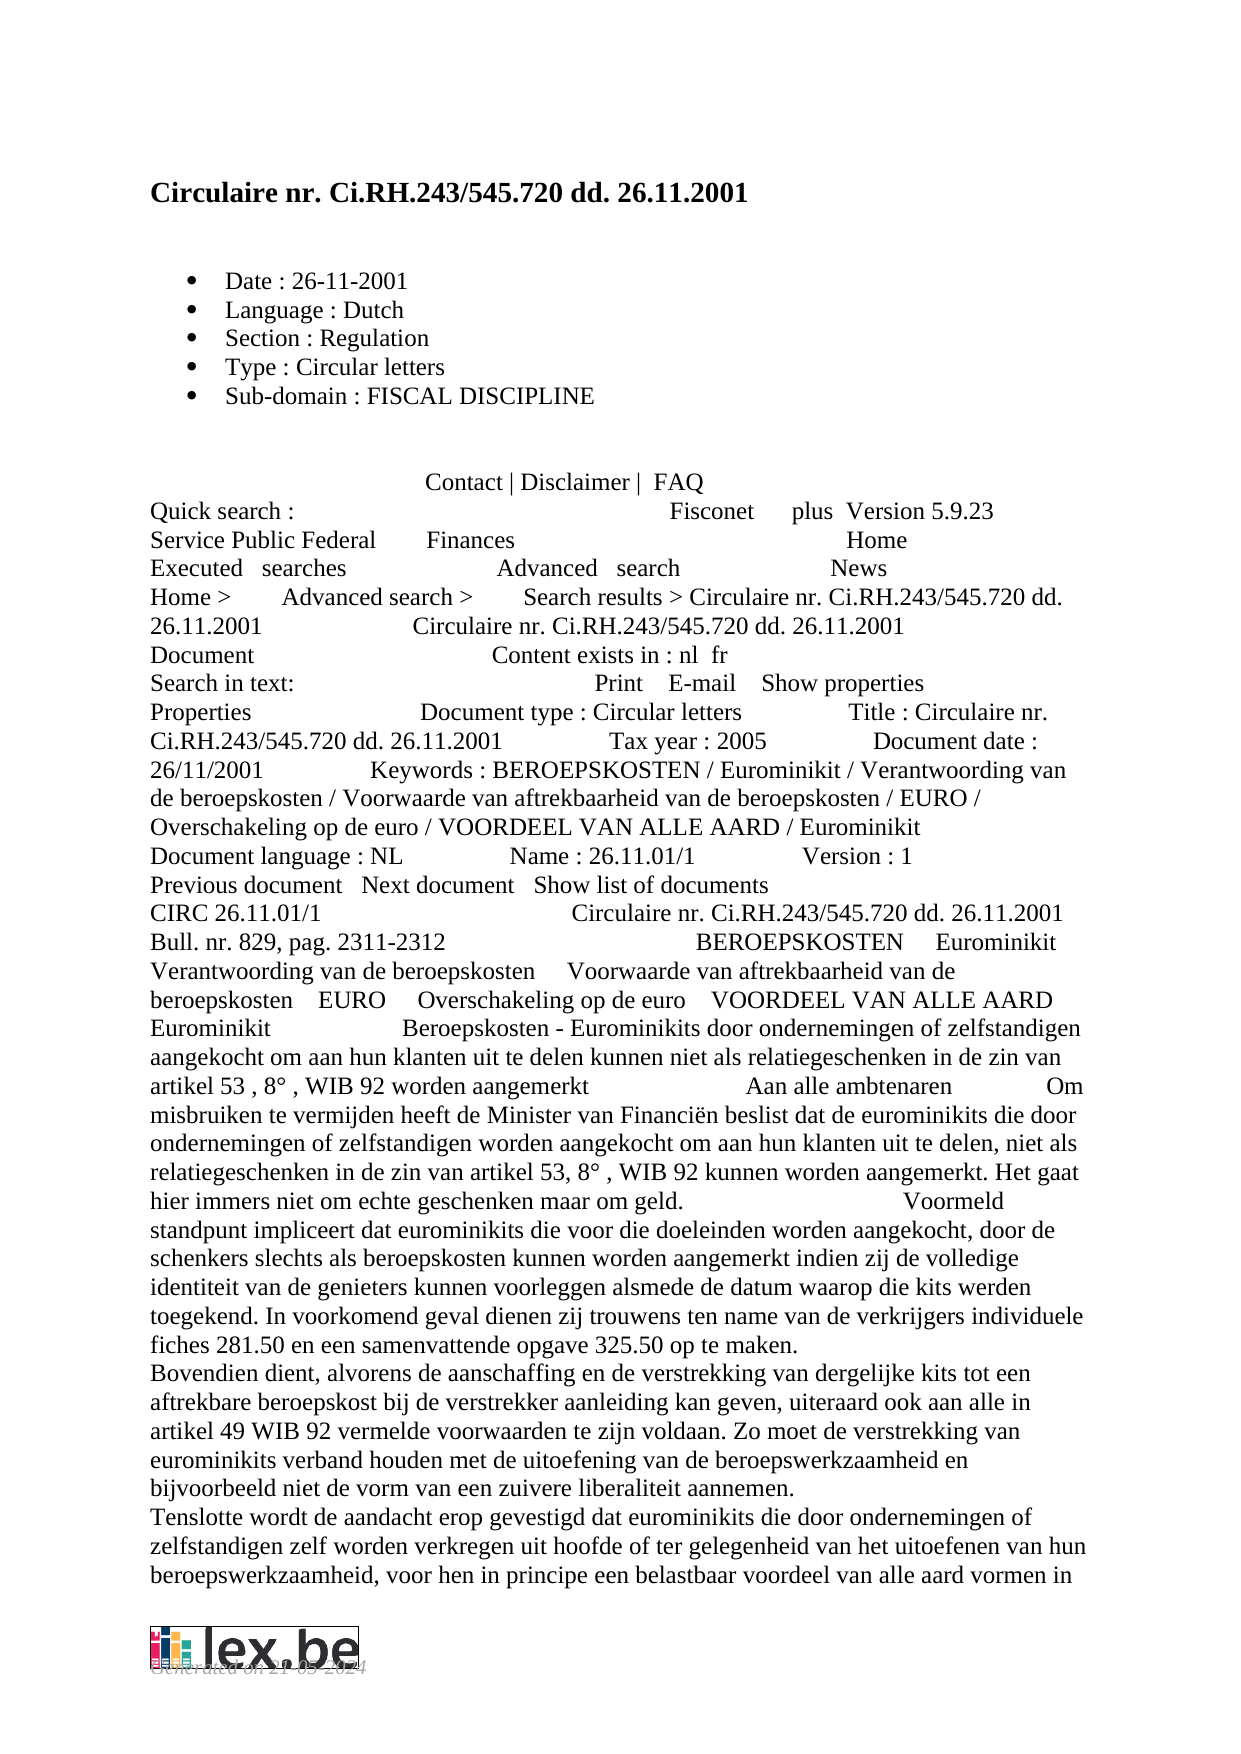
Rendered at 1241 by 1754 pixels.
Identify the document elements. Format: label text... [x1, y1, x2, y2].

list Sub-domain : FISCAL DISCIPLINE [187, 381, 1090, 410]
list Section : Regulation [187, 323, 1090, 352]
subtitle Circulaire nr. Ci.RH.243/545.720 dd. 26.11.2001 [150, 175, 1090, 208]
list Language : Dutch [187, 295, 1090, 323]
list Date : 26-11-2001 [187, 266, 1090, 295]
picture [151, 1627, 358, 1668]
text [150, 467, 1090, 1588]
list Type : Circular letters [187, 352, 1090, 381]
